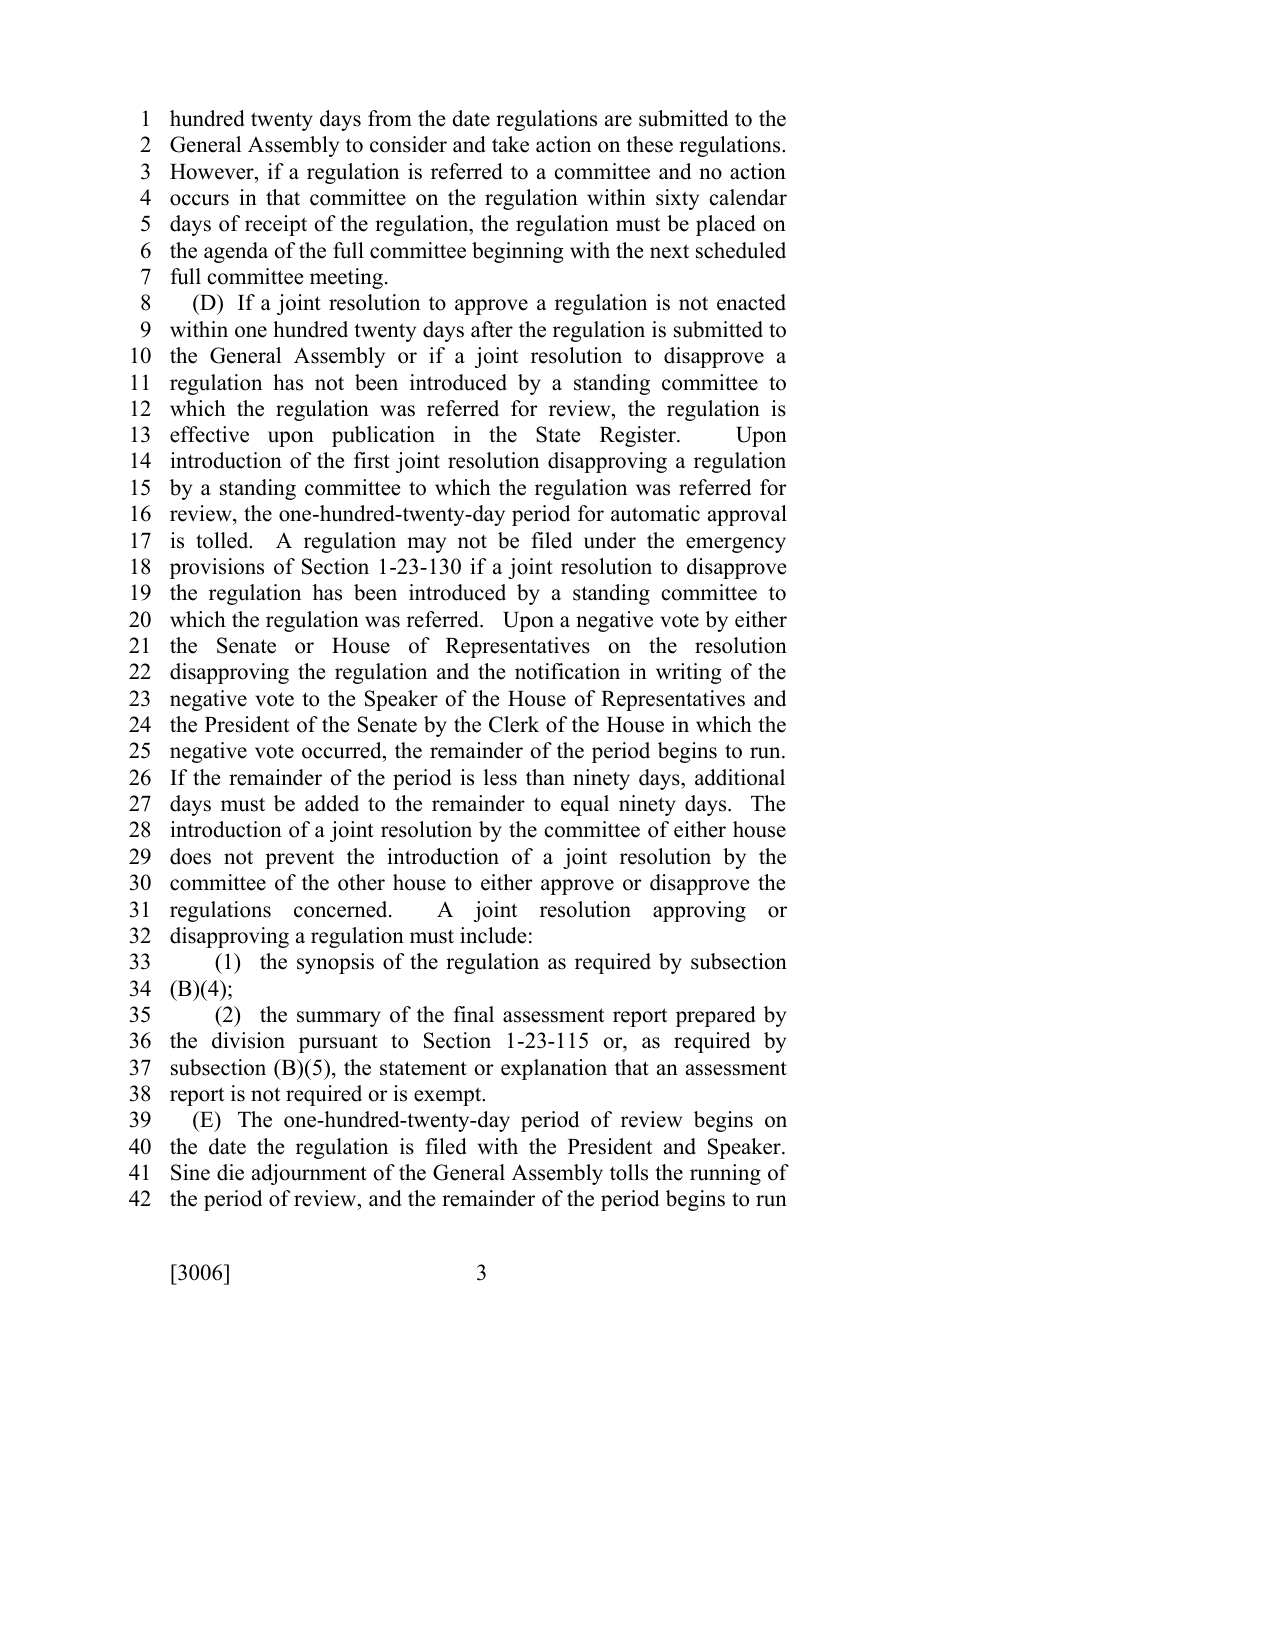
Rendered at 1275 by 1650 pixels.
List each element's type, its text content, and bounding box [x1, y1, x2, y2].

text (D) If a joint resolution to approve a regulation is not enacted within one hundred twenty days after the regulation is submitted to the General Assembly or if a joint resolution to disapprove a regulation has not been introduced by a standing committee to which the regulation was referred for review, the regulation is effective upon publication in the State Register. Upon introduction of the first joint resolution disapproving a regulation by a standing committee to which the regulation was referred for review, the one-hundred-twenty-day period for automatic approval is tolled. A regulation may not be filed under the emergency provisions of Section 1-23-130 if a joint resolution to disapprove the regulation has been introduced by a standing committee to which the regulation was referred. Upon a negative vote by either the Senate or House of Representatives on the resolution disapproving the regulation and the notification in writing of the negative vote to the Speaker of the House of Representatives and the President of the Senate by the Clerk of the House in which the negative vote occurred, the remainder of the period begins to run. If the remainder of the period is less than ninety days, additional days must be added to the remainder to equal ninety days. The introduction of a joint resolution by the committee of either house does not prevent the introduction of a joint resolution by the committee of the other house to either approve or disapprove the regulations concerned. A joint resolution approving or disapproving a regulation must include: [169, 289, 787, 948]
text (2) the summary of the final assessment report prepared by the division pursuant to Section 1-23-115 or, as required by subsection (B)(5), the statement or explanation that an assessment report is not required or is exempt. [169, 1001, 787, 1106]
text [169, 1106, 787, 1212]
text (1) the synopsis of the regulation as required by subsection (B)(4); [169, 948, 787, 1001]
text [169, 105, 787, 289]
